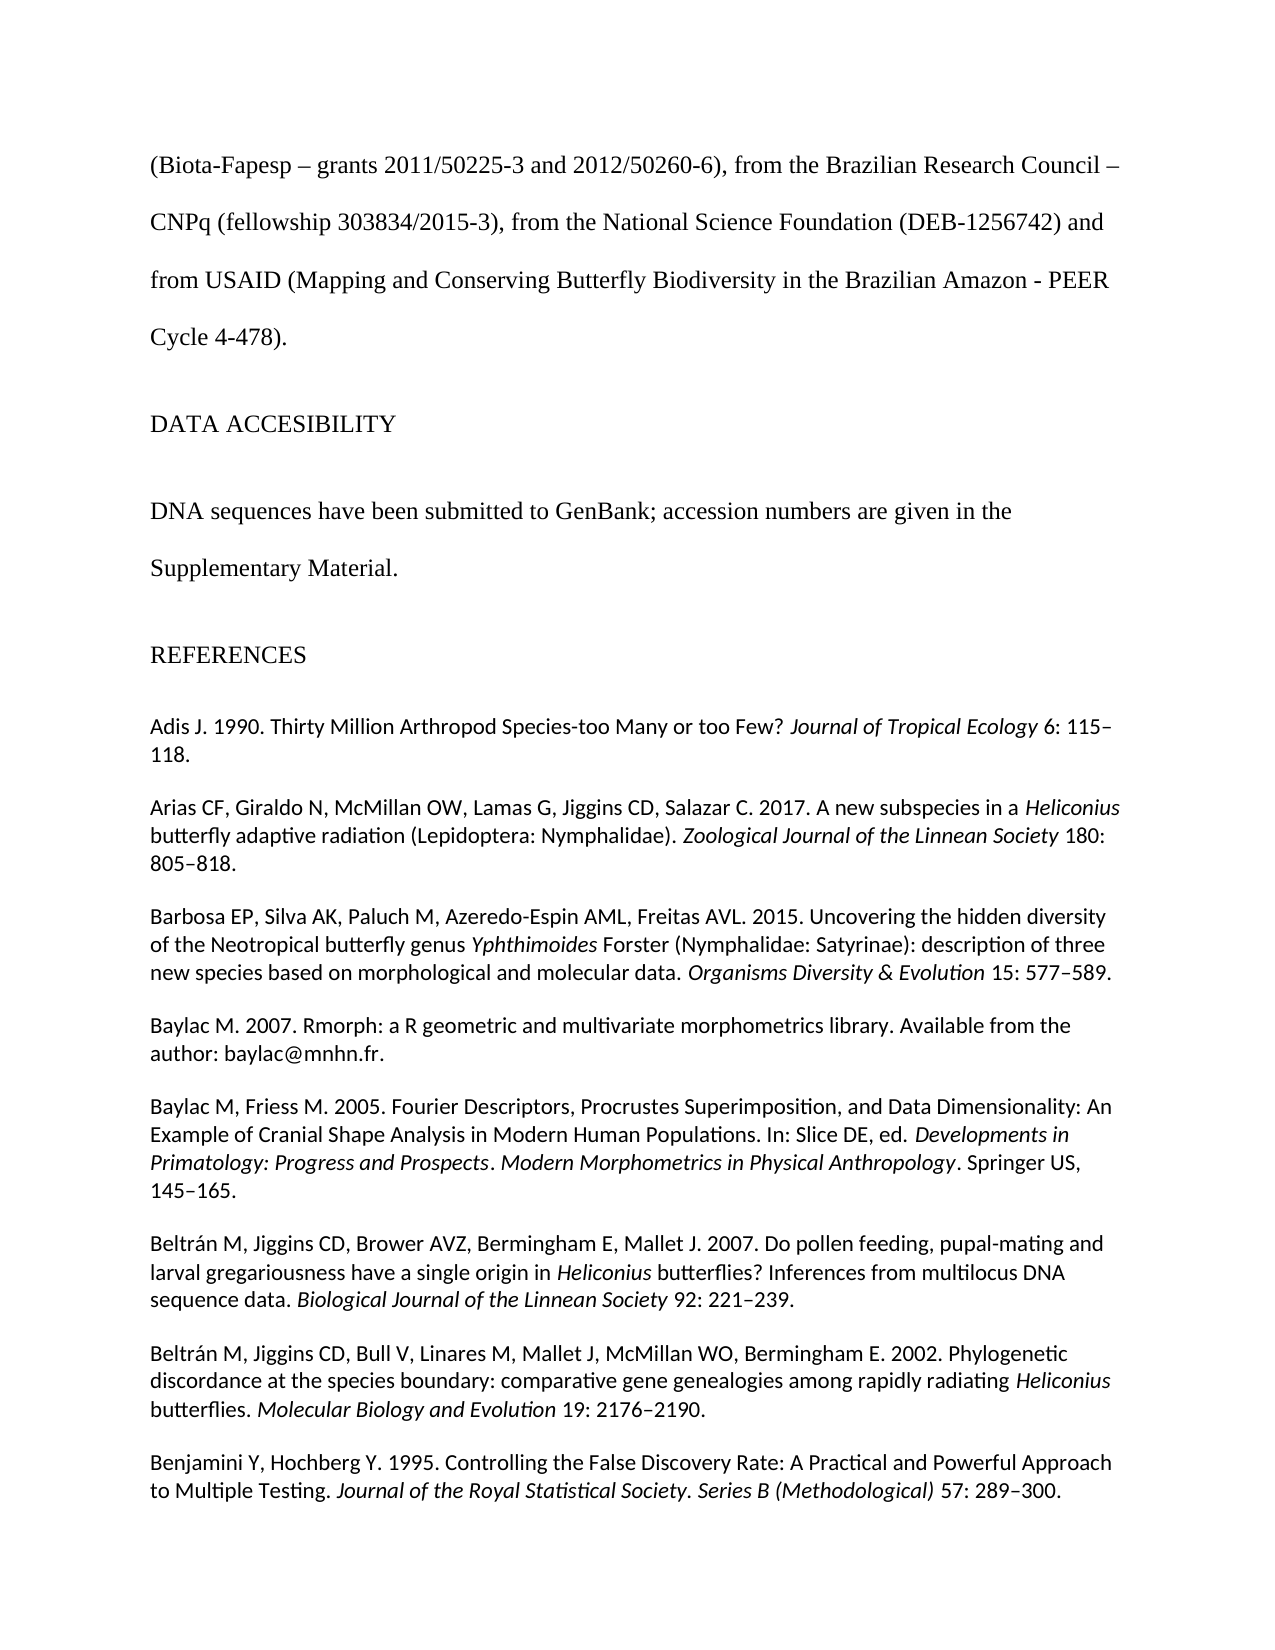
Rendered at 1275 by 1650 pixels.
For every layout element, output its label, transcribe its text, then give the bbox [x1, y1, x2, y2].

text Baylac M. 2007. Rmorph: a R geometric and multivariate morphometrics library. Available from the author: baylac@mnhn.fr. [150, 1011, 1125, 1067]
text REFERENCES [150, 640, 1125, 669]
text DNA sequences have been submitted to GenBank; accession numbers are given in the Supplementary Material. [150, 496, 1125, 582]
text Beltrán M, Jiggins CD, Brower AVZ, Bermingham E, Mallet J. 2007. Do pollen feeding, pupal-mating and larval gregariousness have a single origin in Heliconius butterflies? Inferences from multilocus DNA sequence data. Biological Journal of the Linnean Society 92: 221–239. [150, 1229, 1125, 1314]
text Benjamini Y, Hochberg Y. 1995. Controlling the False Discovery Rate: A Practical and Powerful Approach to Multiple Testing. Journal of the Royal Statistical Society. Series B (Methodological) 57: 289–300. [150, 1448, 1125, 1504]
text Adis J. 1990. Thirty Million Arthropod Species-too Many or too Few? Journal of Tropical Ecology 6: 115–118. [150, 712, 1125, 768]
text Barbosa EP, Silva AK, Paluch M, Azeredo-Espin AML, Freitas AVL. 2015. Uncovering the hidden diversity of the Neotropical butterfly genus Yphthimoides Forster (Nymphalidae: Satyrinae): description of three new species based on morphological and molecular data. Organisms Diversity & Evolution 15: 577–589. [150, 902, 1125, 986]
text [150, 150, 1125, 351]
text Beltrán M, Jiggins CD, Bull V, Linares M, Mallet J, McMillan WO, Bermingham E. 2002. Phylogenetic discordance at the species boundary: comparative gene genealogies among rapidly radiating Heliconius butterflies. Molecular Biology and Evolution 19: 2176–2190. [150, 1339, 1125, 1423]
text Baylac M, Friess M. 2005. Fourier Descriptors, Procrustes Superimposition, and Data Dimensionality: An Example of Cranial Shape Analysis in Modern Human Populations. In: Slice DE, ed. Developments in Primatology: Progress and Prospects. Modern Morphometrics in Physical Anthropology. Springer US, 145–165. [150, 1092, 1125, 1204]
text Arias CF, Giraldo N, McMillan OW, Lamas G, Jiggins CD, Salazar C. 2017. A new subspecies in a Heliconius butterfly adaptive radiation (Lepidoptera: Nymphalidae). Zoological Journal of the Linnean Society 180: 805–818. [150, 793, 1125, 877]
text DATA ACCESIBILITY [150, 409, 1125, 438]
